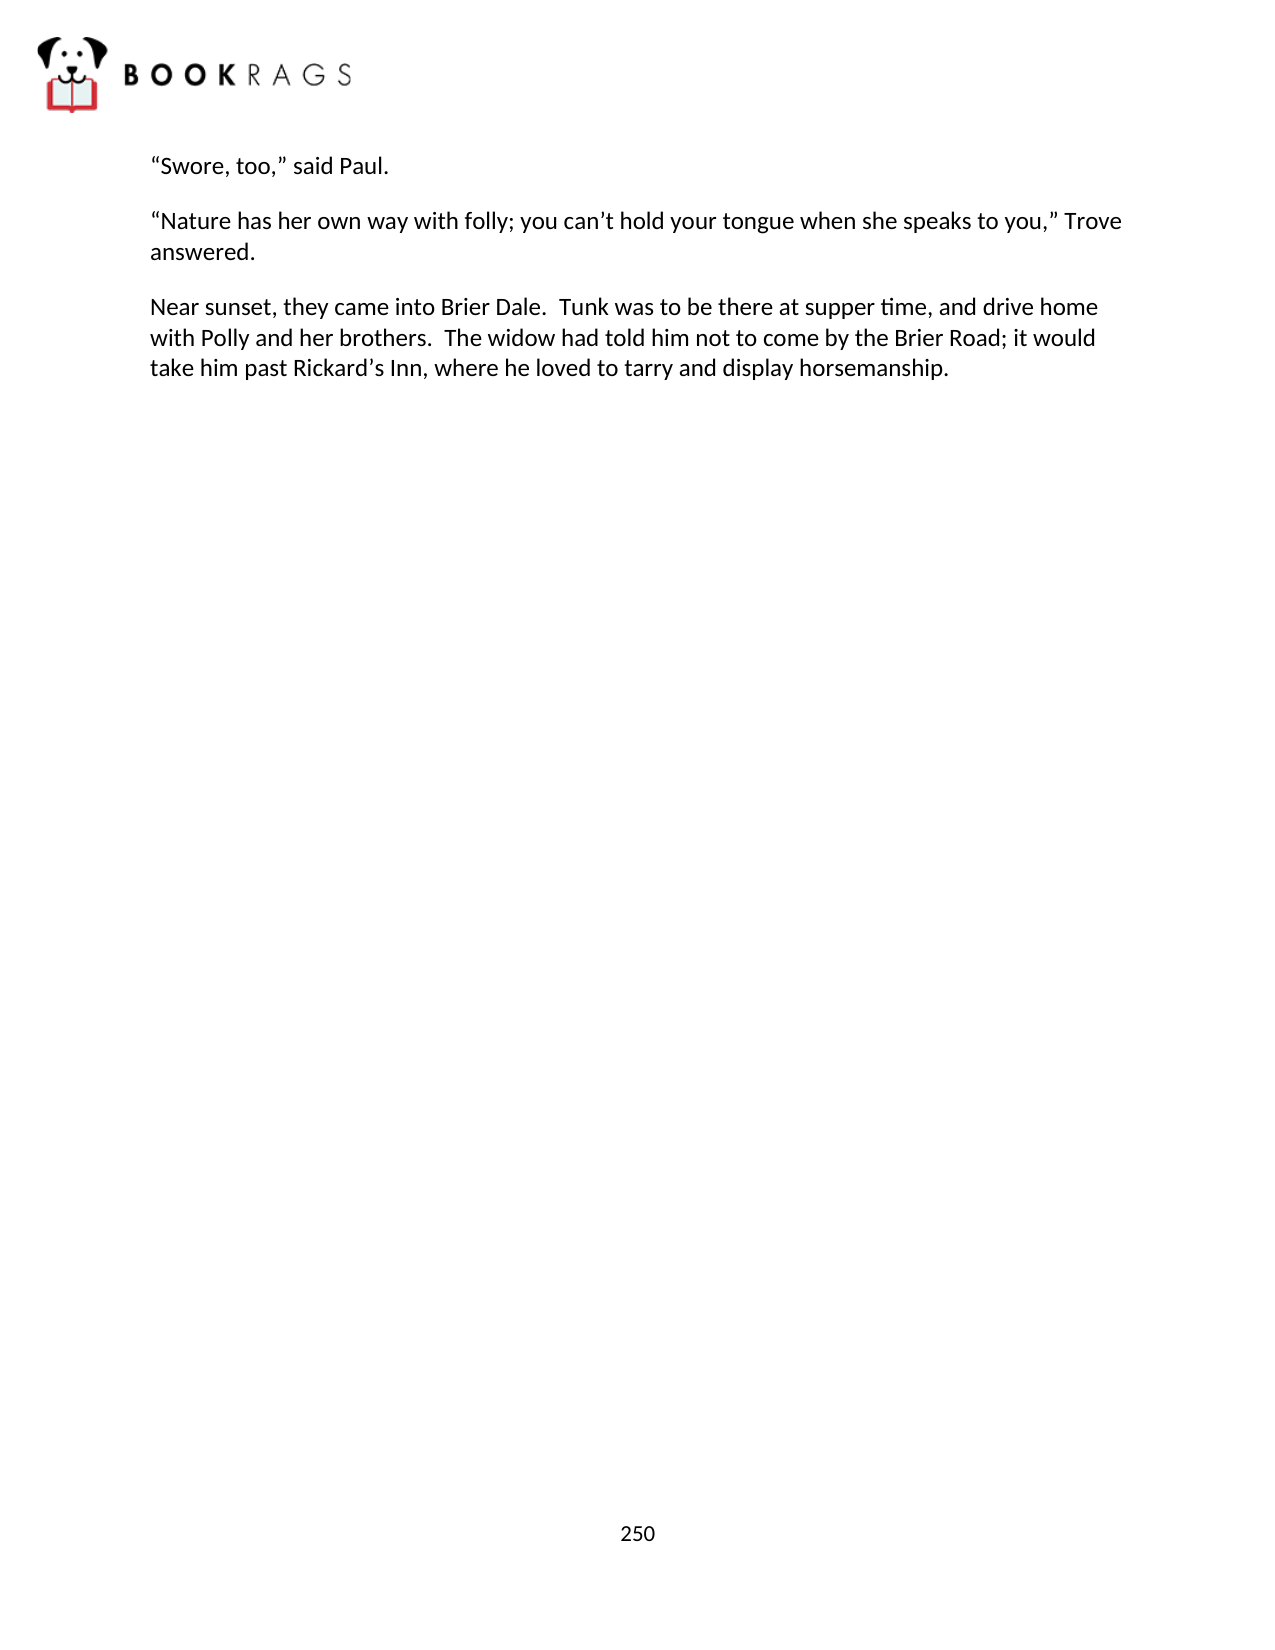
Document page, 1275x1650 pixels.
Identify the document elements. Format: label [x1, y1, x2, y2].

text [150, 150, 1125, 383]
picture [37, 37, 351, 113]
